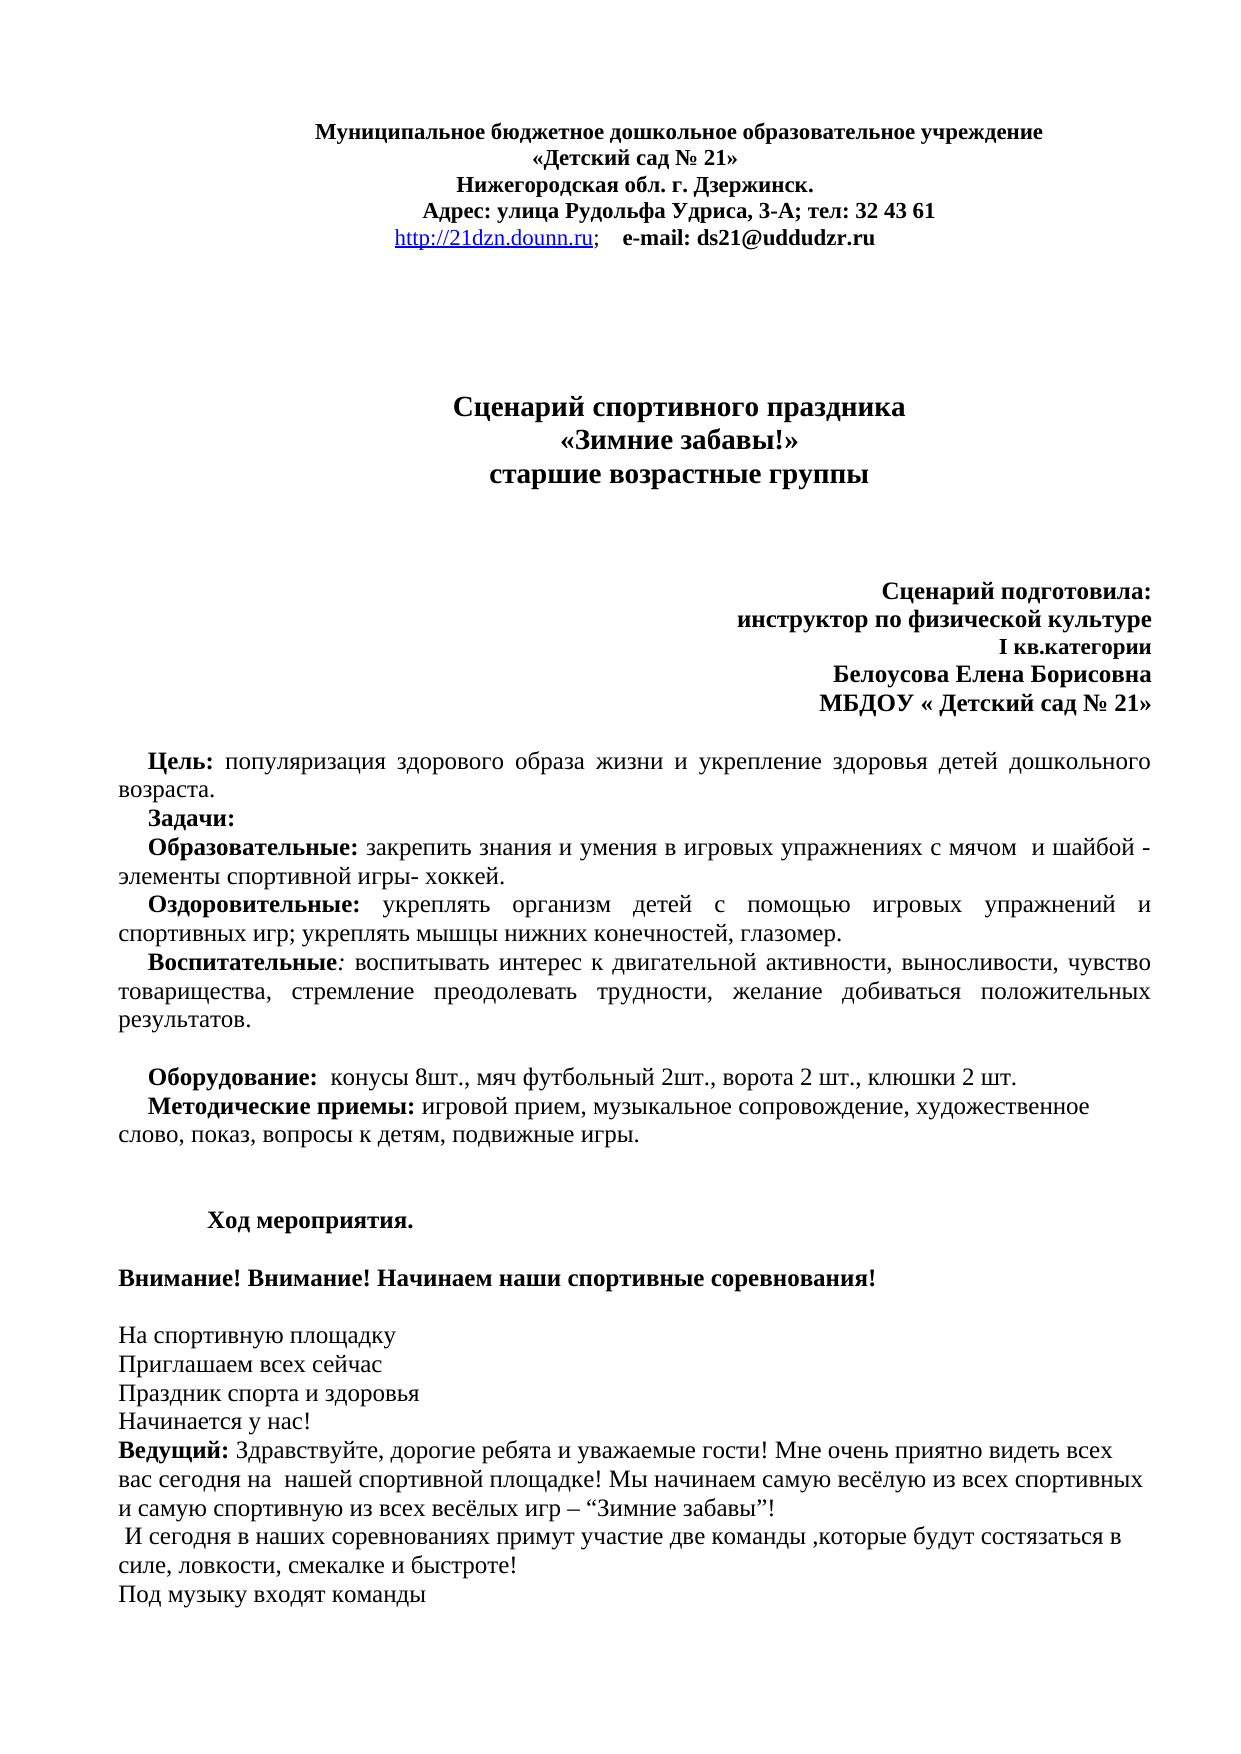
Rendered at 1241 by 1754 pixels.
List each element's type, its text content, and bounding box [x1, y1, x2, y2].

text «Зимние забавы!» [118, 422, 1152, 456]
text Начинается у нас! [118, 1406, 1152, 1435]
text Внимание! Внимание! Начинаем наши спортивные соревнования! [118, 1263, 1152, 1291]
text Муниципальное бюджетное дошкольное образовательное учреждение «Детский сад № 21» Нижегородская обл. г. Дзержинск. [118, 118, 1152, 197]
text Ход мероприятия. [118, 1205, 1152, 1234]
text Адрес: улица Рудольфа Удриса, 3-А; тел: 32 43 61 [118, 197, 1152, 223]
text Оборудование: конусы 8шт., мяч футбольный 2шт., ворота 2 шт., клюшки 2 шт. [118, 1062, 1152, 1091]
text Цель: популяризация здорового образа жизни и укрепление здоровья детей дошкольного возраста. [118, 746, 1152, 803]
text Задачи: [118, 803, 1152, 832]
text На спортивную площадку [118, 1320, 1152, 1349]
text старшие возрастные группы [118, 456, 1152, 489]
text Под музыку входят команды [118, 1579, 1152, 1608]
text Методические приемы: игровой прием, музыкальное сопровождение, художественное слово, показ, вопросы к детям, подвижные игры. [118, 1091, 1152, 1148]
text Воспитательные: воспитывать интерес к двигательной активности, выносливости, чувство товарищества, стремление преодолевать трудности, желание добиваться положительных результатов. [118, 947, 1152, 1033]
text И сегодня в наших соревнованиях примут участие две команды ,которые будут состязаться в силе, ловкости, смекалке и быстроте! [118, 1521, 1152, 1579]
text Образовательные: закрепить знания и умения в игровых упражнениях с мячом и шайбой -элементы спортивной игры- хоккей. [118, 832, 1152, 889]
text Сценарий спортивного праздника [118, 389, 1152, 422]
text Приглашаем всех сейчас [118, 1349, 1152, 1378]
text Ведущий: Здравствуйте, дорогие ребята и уважаемые гости! Мне очень приятно видеть всех вас сегодня на нашей спортивной площадке! Мы начинаем самую весёлую из всех спортивных и самую спортивную из всех весёлых игр – “Зимние забавы”! [118, 1435, 1152, 1521]
text МБДОУ « Детский сад № 21» [118, 688, 1152, 717]
text инструктор по физической культуре [118, 604, 1152, 633]
text http://21dzn.dounn.ru; e-mail: ds21@uddudzr.ru [118, 223, 1152, 250]
text Белоусова Елена Борисовна [118, 659, 1152, 688]
text Сценарий подготовила: [118, 576, 1152, 604]
text Праздник спорта и здоровья [118, 1378, 1152, 1406]
text I кв.категории [177, 633, 1152, 659]
text Оздоровительные: укреплять организм детей с помощью игровых упражнений и спортивных игр; укреплять мышцы нижних конечностей, глазомер. [118, 889, 1152, 947]
